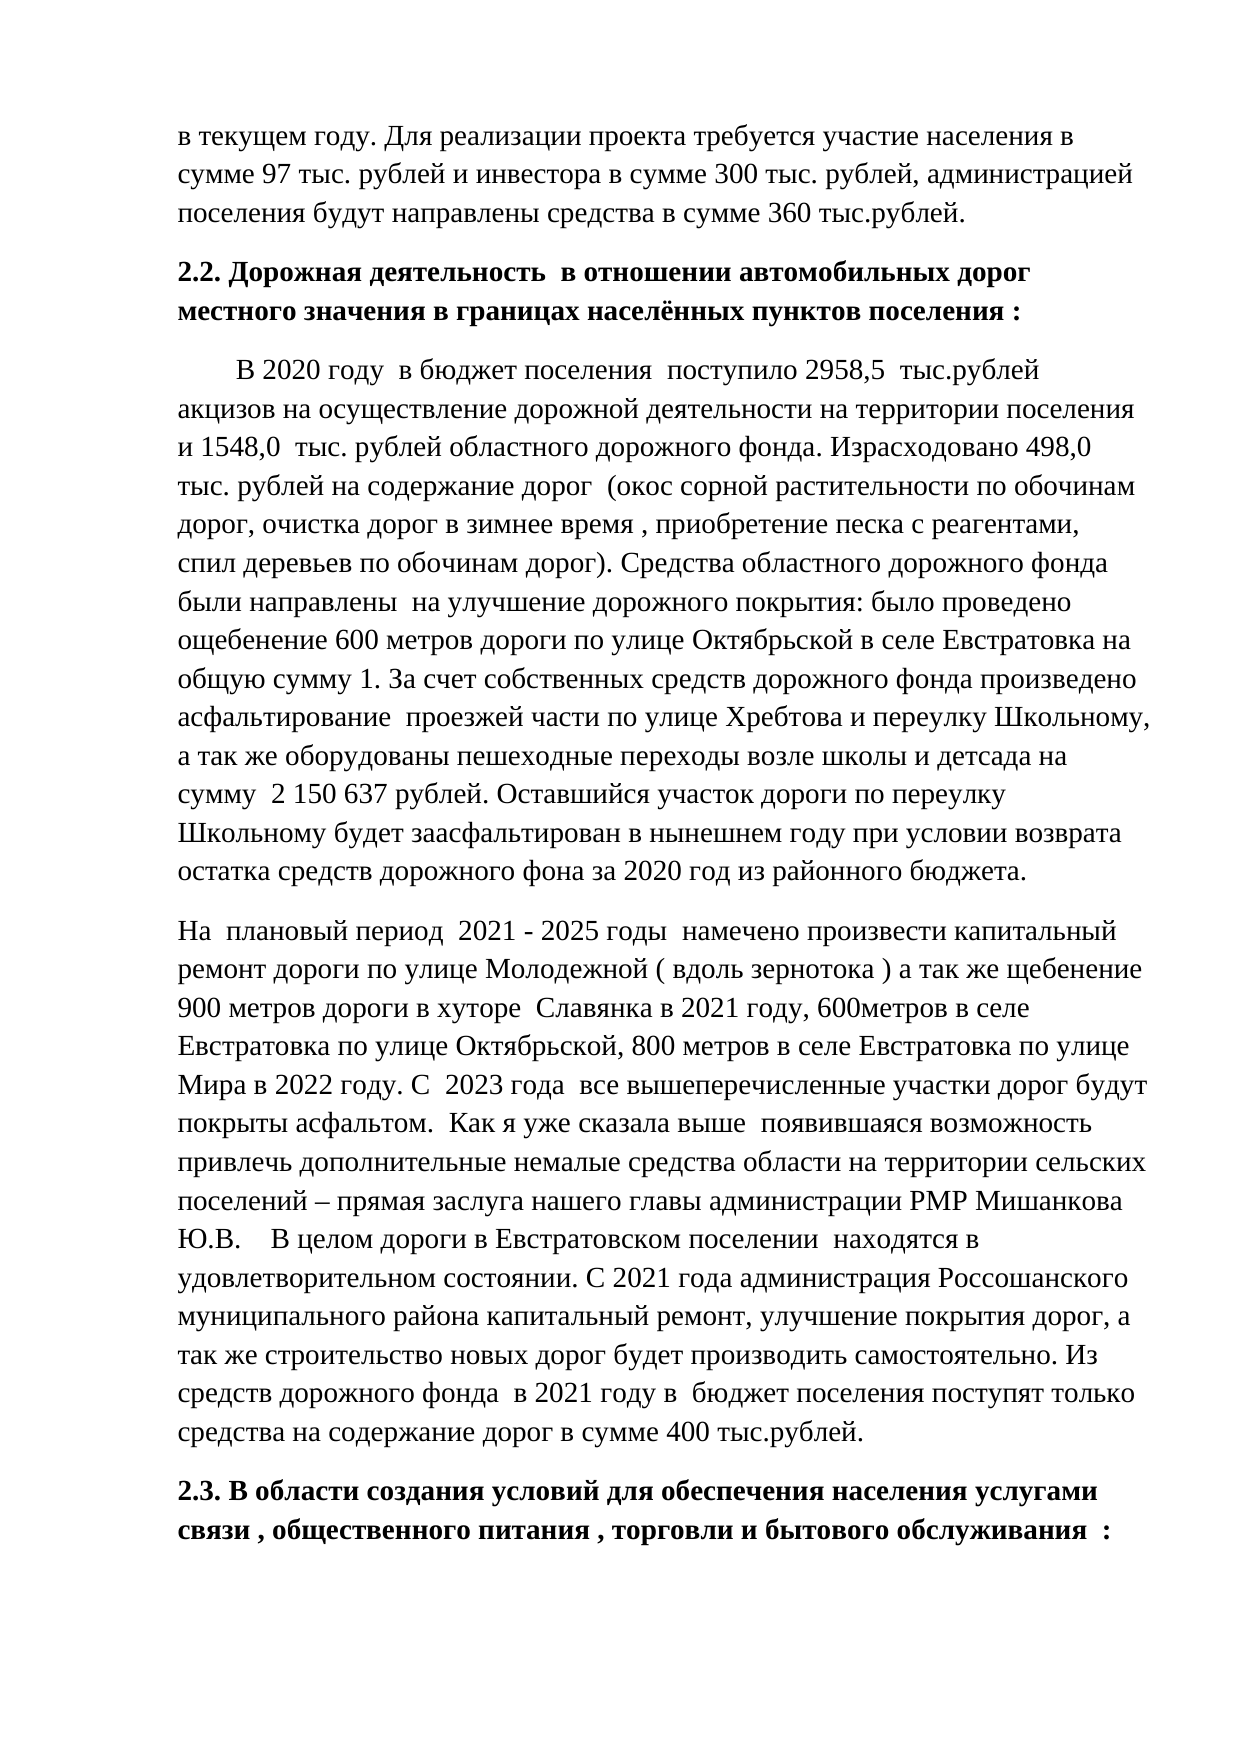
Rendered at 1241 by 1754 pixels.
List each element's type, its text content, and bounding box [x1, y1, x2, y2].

text 2.2. Дорожная деятельность в отношении автомобильных дорог местного значения в границах населённых пунктов поселения : [177, 254, 1152, 327]
text В 2020 году в бюджет поселения поступило 2958,5 тыс.рублей акцизов на осуществление дорожной деятельности на территории поселения и 1548,0 тыс. рублей областного дорожного фонда. Израсходовано 498,0 тыс. рублей на содержание дорог (окос сорной растительности по обочинам дорог, очистка дорог в зимнее время , приобретение песка с реагентами, спил деревьев по обочинам дорог). Средства областного дорожного фонда были направлены на улучшение дорожного покрытия: было проведено ощебенение 600 метров дороги по улице Октябрьской в селе Евстратовка на общую сумму 1. За счет собственных средств дорожного фонда произведено асфальтирование проезжей части по улице Хребтова и переулку Школьному, а так же оборудованы пешеходные переходы возле школы и детсада на сумму 2 150 637 рублей. Оставшийся участок дороги по переулку Школьному будет заасфальтирован в нынешнем году при условии возврата остатка средств дорожного фона за 2020 год из районного бюджета. [177, 352, 1152, 887]
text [177, 118, 1152, 229]
text 2.3. В области создания условий для обеспечения населения услугами связи , общественного питания , торговли и бытового обслуживания : [177, 1473, 1152, 1545]
text На плановый период 2021 - 2025 годы намечено произвести капитальный ремонт дороги по улице Молодежной ( вдоль зернотока ) а так же щебенение 900 метров дороги в хуторе Славянка в 2021 году, 600метров в селе Евстратовка по улице Октябрьской, 800 метров в селе Евстратовка по улице Мира в 2022 году. С 2023 года все вышеперечисленные участки дорог будут покрыты асфальтом. Как я уже сказала выше появившаяся возможность привлечь дополнительные немалые средства области на территории сельских поселений – прямая заслуга нашего главы администрации РМР Мишанкова Ю.В. В целом дороги в Евстратовском поселении находятся в удовлетворительном состоянии. С 2021 года администрация Россошанского муниципального района капитальный ремонт, улучшение покрытия дорог, а так же строительство новых дорог будет производить самостоятельно. Из средств дорожного фонда в 2021 году в бюджет поселения поступят только средства на содержание дорог в сумме 400 тыс.рублей. [177, 913, 1152, 1447]
